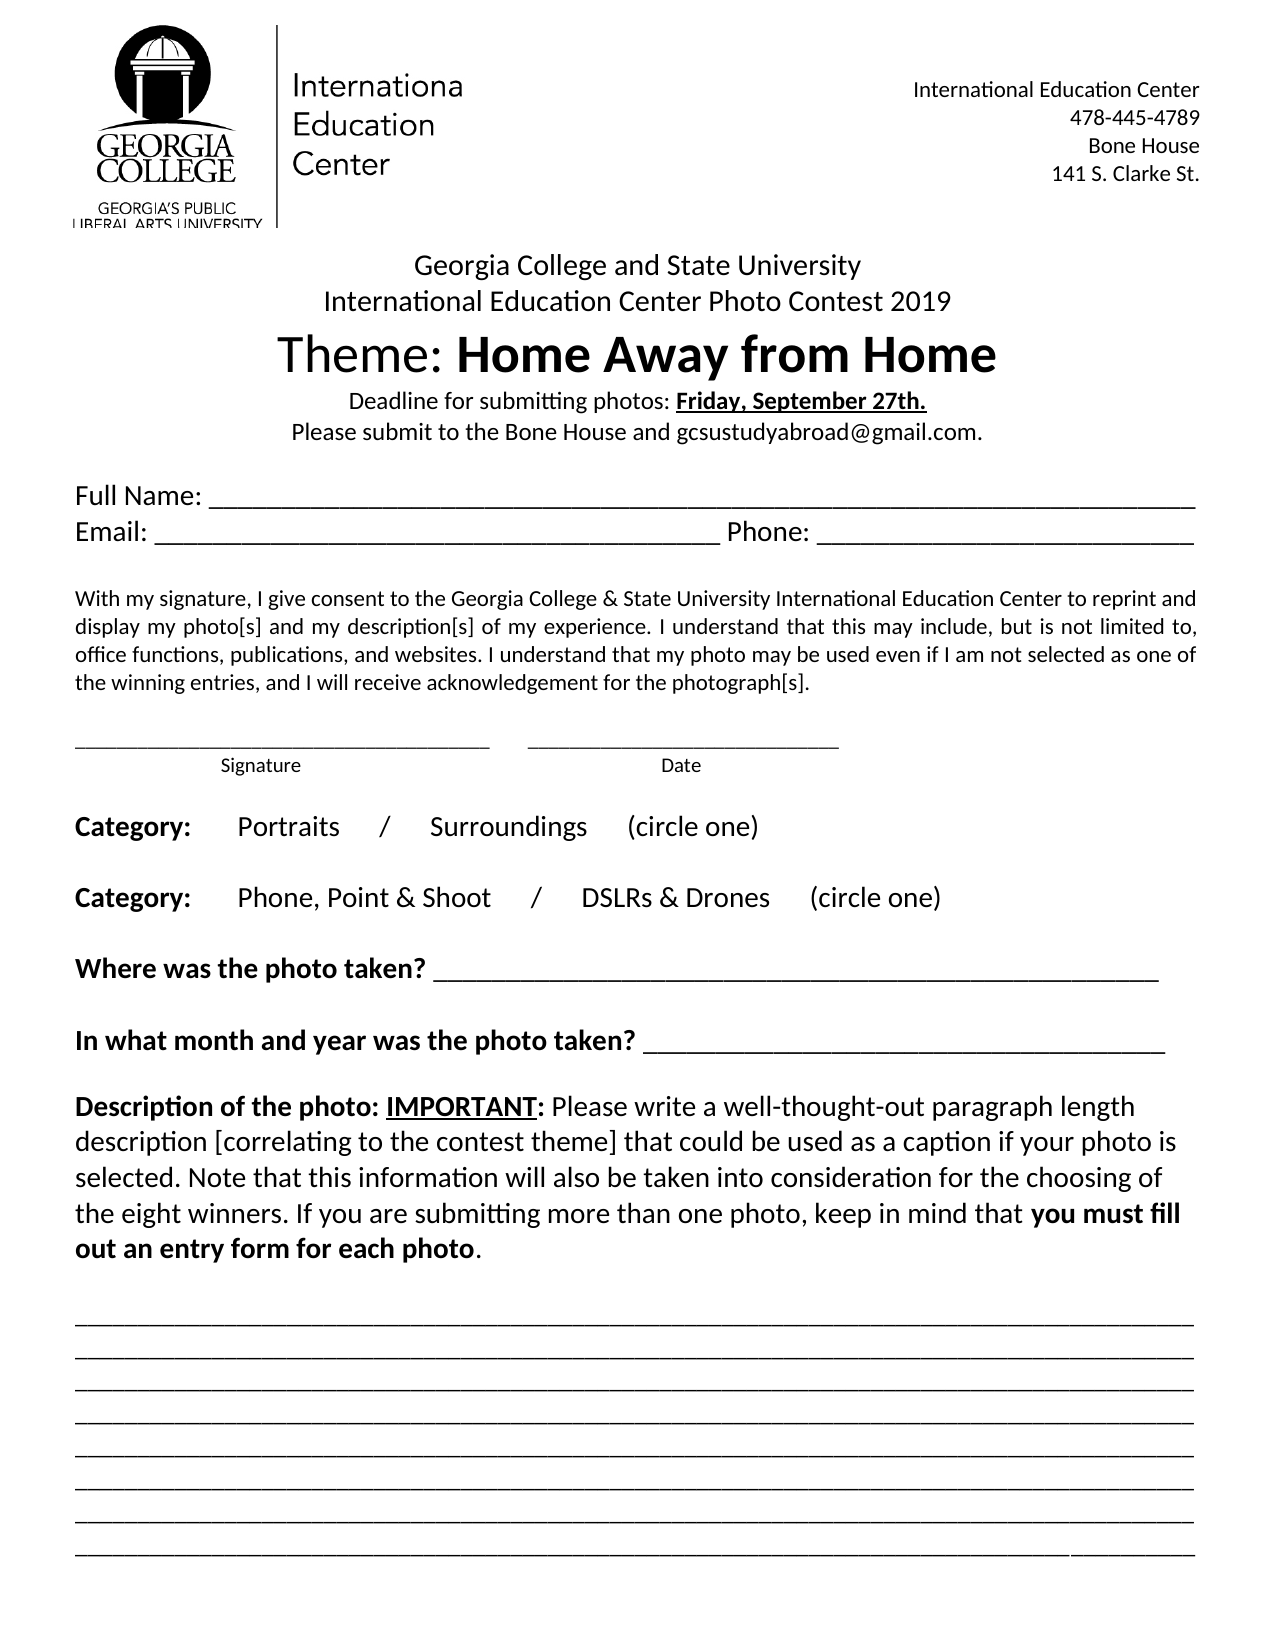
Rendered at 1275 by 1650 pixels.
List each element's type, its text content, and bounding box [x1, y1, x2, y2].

text International Education Center Photo Contest 2019 [75, 282, 1200, 319]
text Signature Date [75, 752, 1200, 777]
text Full Name: ____________________________________________________________________ [75, 477, 1200, 513]
text ________________________________________ ______________________________ [75, 727, 1200, 752]
text Category: Portraits / Surroundings (circle one) [75, 808, 1200, 843]
text Category: Phone, Point & Shoot / DSLRs & Drones (circle one) [75, 879, 1200, 915]
text ________________________________________________________________________________________________________________________________________________________________________________________________________________________________________________________________________________________________________________________________________________________________________________________________________________________________________________________________________________________________________________________________________________________________________________________________________________________________________________________________________________________________________________________________________________ [75, 1266, 1200, 1560]
text Georgia College and State University [75, 246, 1200, 282]
text Where was the photo taken? __________________________________________________ [75, 950, 1200, 986]
text Description of the photo: IMPORTANT: Please write a well-thought-out paragraph length description [correlating to the contest theme] that could be used as a caption if your photo is selected. Note that this information will also be taken into consideration for the choosing of the eight winners. If you are submitting more than one photo, keep in mind that you must fill out an entry form for each photo. [75, 1088, 1200, 1266]
text Theme: Home Away from Home [75, 319, 1200, 386]
picture [73, 25, 465, 228]
text Deadline for submitting photos: Friday, September 27th. [75, 386, 1200, 416]
text In what month and year was the photo taken? ____________________________________ [75, 1022, 1200, 1057]
text With my signature, I give consent to the Georgia College & State University International Education Center to reprint and display my photo[s] and my description[s] of my experience. I understand that this may include, but is not limited to, office functions, publications, and websites. I understand that my photo may be used even if I am not selected as one of the winning entries, and I will receive acknowledgement for the photograph[s]. [75, 584, 1200, 696]
text Email: _______________________________________ Phone: __________________________ [75, 513, 1200, 548]
text Please submit to the Bone House and gcsustudyabroad@gmail.com. [75, 416, 1200, 447]
